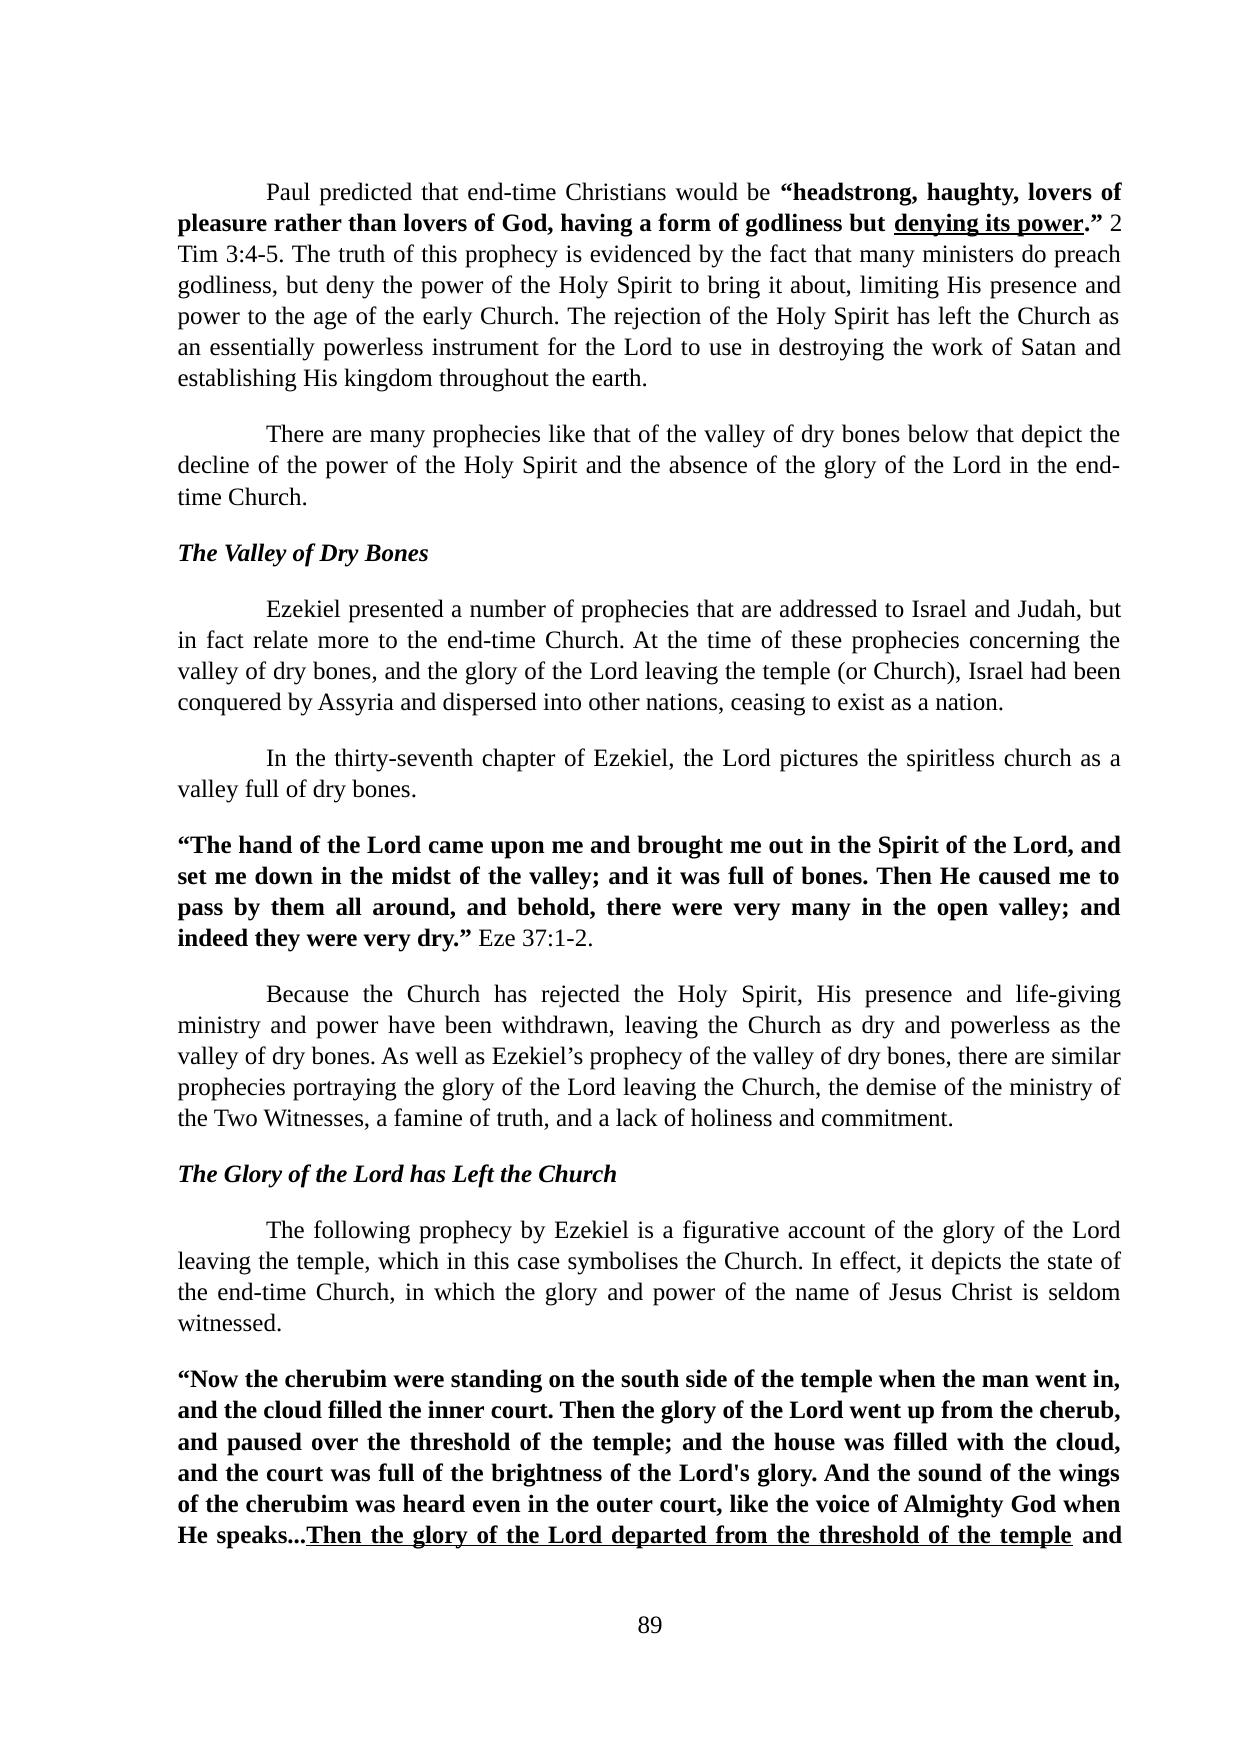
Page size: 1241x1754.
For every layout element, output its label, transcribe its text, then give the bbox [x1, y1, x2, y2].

text The Glory of the Lord has Left the Church [177, 1159, 1122, 1188]
text The following prophecy by Ezekiel is a figurative account of the glory of the Lord leaving the temple, which in this case symbolises the Church. In effect, it depicts the state of the end-time Church, in which the glory and power of the name of Jesus Christ is seldom witnessed. [177, 1215, 1122, 1337]
text In the thirty-seventh chapter of Ezekiel, the Lord pictures the spiritless church as a valley full of dry bones. [177, 743, 1122, 803]
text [177, 1364, 1122, 1548]
text Paul predicted that end-time Christians would be “headstrong, haughty, lovers of pleasure rather than lovers of God, having a form of godliness but denying its power.” 2 Tim 3:4-5. The truth of this prophecy is evidenced by the fact that many ministers do preach godliness, but deny the power of the Holy Spirit to bring it about, limiting His presence and power to the age of the early Church. The rejection of the Holy Spirit has left the Church as an essentially powerless instrument for the Lord to use in destroying the work of Satan and establishing His kingdom throughout the earth. [177, 177, 1122, 392]
text There are many prophecies like that of the valley of dry bones below that depict the decline of the power of the Holy Spirit and the absence of the glory of the Lord in the end-time Church. [177, 419, 1122, 510]
text “The hand of the Lord came upon me and brought me out in the Spirit of the Lord, and set me down in the midst of the valley; and it was full of bones. Then He caused me to pass by them all around, and behold, there were very many in the open valley; and indeed they were very dry.” Eze 37:1-2. [177, 830, 1122, 952]
text Because the Church has rejected the Holy Spirit, His presence and life-giving ministry and power have been withdrawn, leaving the Church as dry and powerless as the valley of dry bones. As well as Ezekiel’s prophecy of the valley of dry bones, there are similar prophecies portraying the glory of the Lord leaving the Church, the demise of the ministry of the Two Witnesses, a famine of truth, and a lack of holiness and commitment. [177, 979, 1122, 1132]
text Ezekiel presented a number of prophecies that are addressed to Israel and Judah, but in fact relate more to the end-time Church. At the time of these prophecies concerning the valley of dry bones, and the glory of the Lord leaving the temple (or Church), Israel had been conquered by Assyria and dispersed into other nations, ceasing to exist as a nation. [177, 594, 1122, 716]
text The Valley of Dry Bones [177, 538, 1122, 566]
